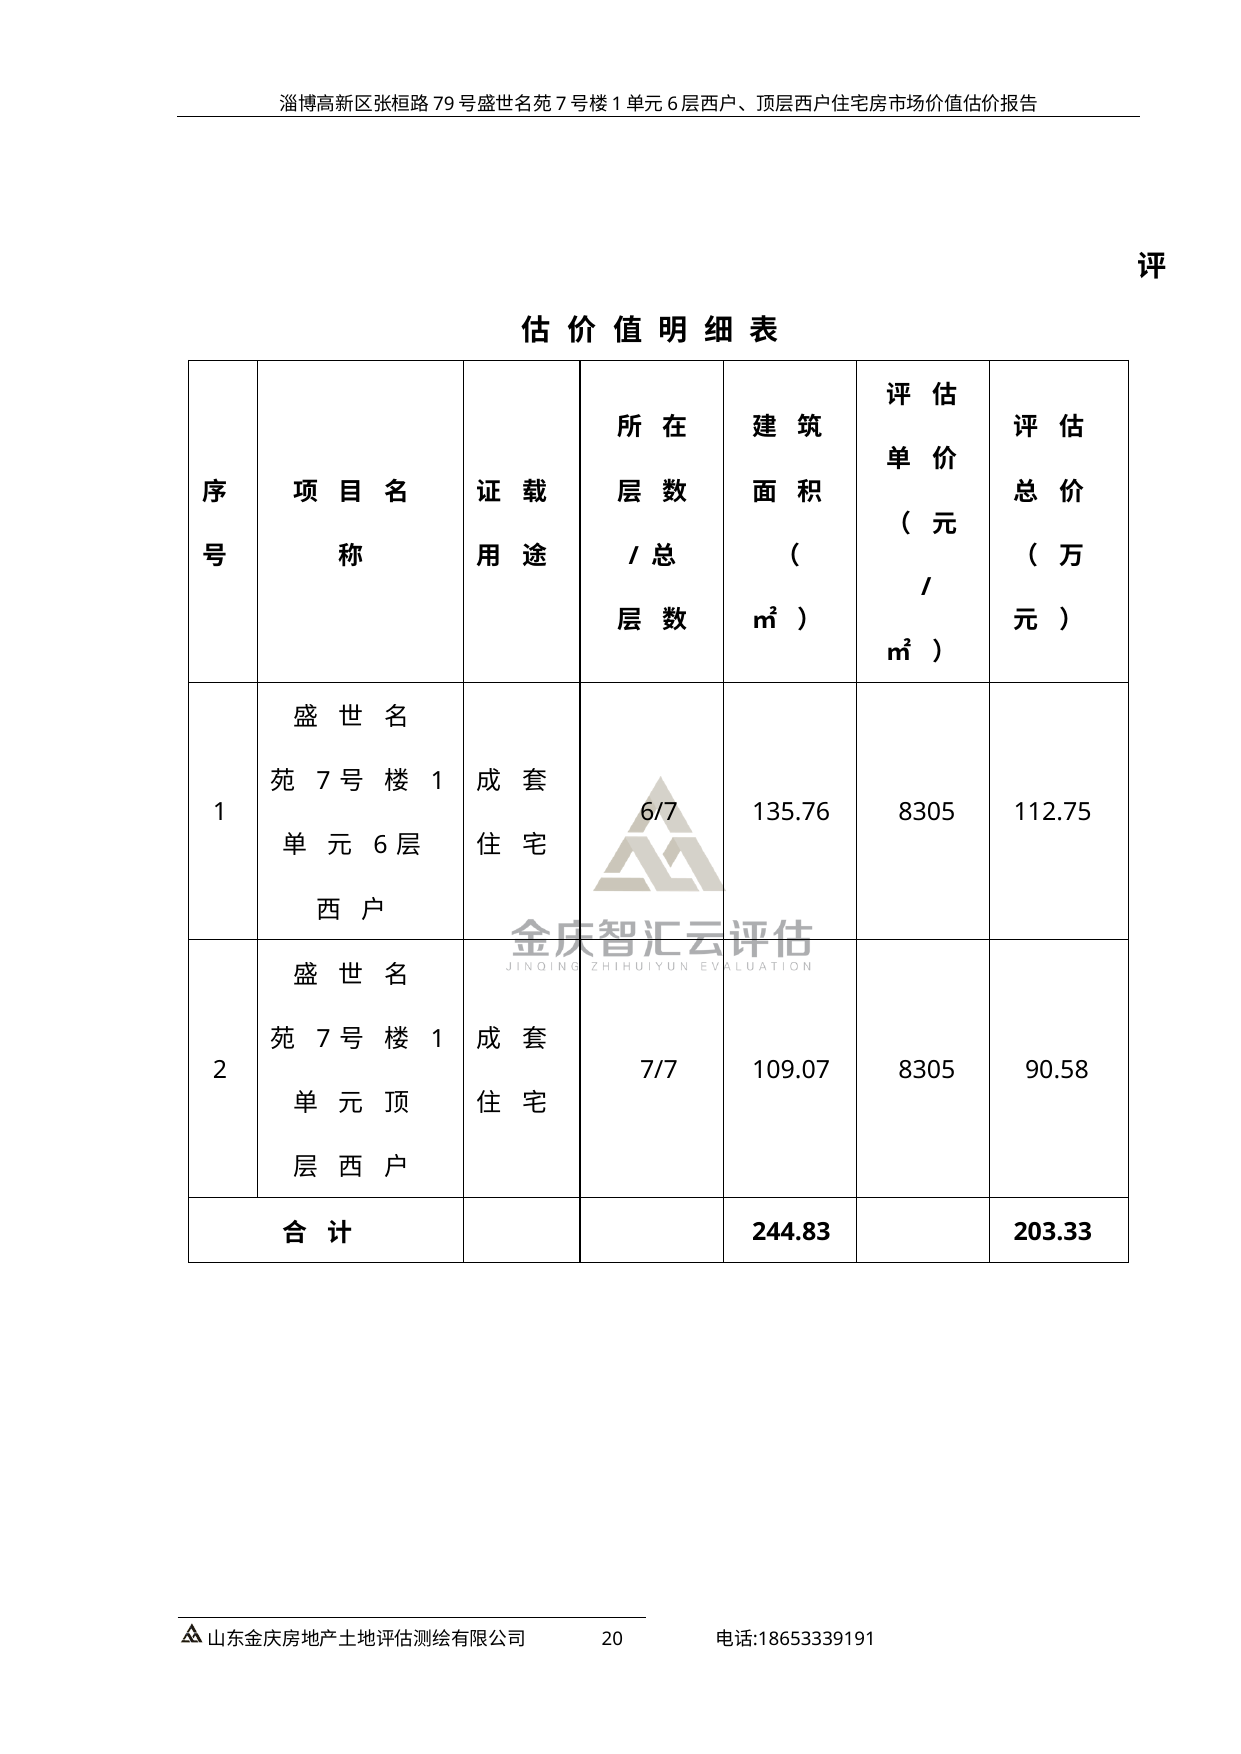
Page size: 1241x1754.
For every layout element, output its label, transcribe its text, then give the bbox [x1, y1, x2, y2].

table_header 建筑面积（㎡） [724, 361, 856, 682]
table_header 评估总价（万元） [990, 361, 1128, 682]
picture [177, 1620, 207, 1646]
table_cell 112.75 [990, 683, 1128, 939]
table_cell [857, 1198, 989, 1262]
text 评估价值明细表 [179, 231, 1137, 360]
table_cell 109.07 [724, 940, 856, 1197]
table_cell 244.83 [724, 1198, 856, 1262]
table_cell 203.33 [990, 1198, 1128, 1262]
table_cell 合计 [189, 1198, 463, 1262]
table_cell [464, 1198, 579, 1262]
table_header 项目名称 [258, 361, 463, 682]
table_cell 1 [189, 683, 257, 939]
table_cell 盛世名苑7号楼1单元顶层西户 [258, 940, 463, 1197]
table_cell 7/7 [581, 940, 723, 1197]
table_cell 6/7 [581, 683, 723, 939]
table_cell 90.58 [990, 940, 1128, 1197]
table_cell 2 [189, 940, 257, 1197]
table_header 序号 [189, 361, 257, 682]
table_cell 盛世名苑7号楼1单元6层西户 [258, 683, 463, 939]
table_cell 8305 [857, 683, 989, 939]
table_header 所在层数/总层数 [581, 361, 723, 682]
table_cell 成套住宅 [464, 940, 579, 1197]
table_header 证载用途 [464, 361, 579, 682]
table_cell 成套住宅 [464, 683, 579, 939]
table_cell 8305 [857, 940, 989, 1197]
table_cell 135.76 [724, 683, 856, 939]
table_cell [581, 1198, 723, 1262]
table_header 评估单价（元/㎡） [857, 361, 989, 682]
